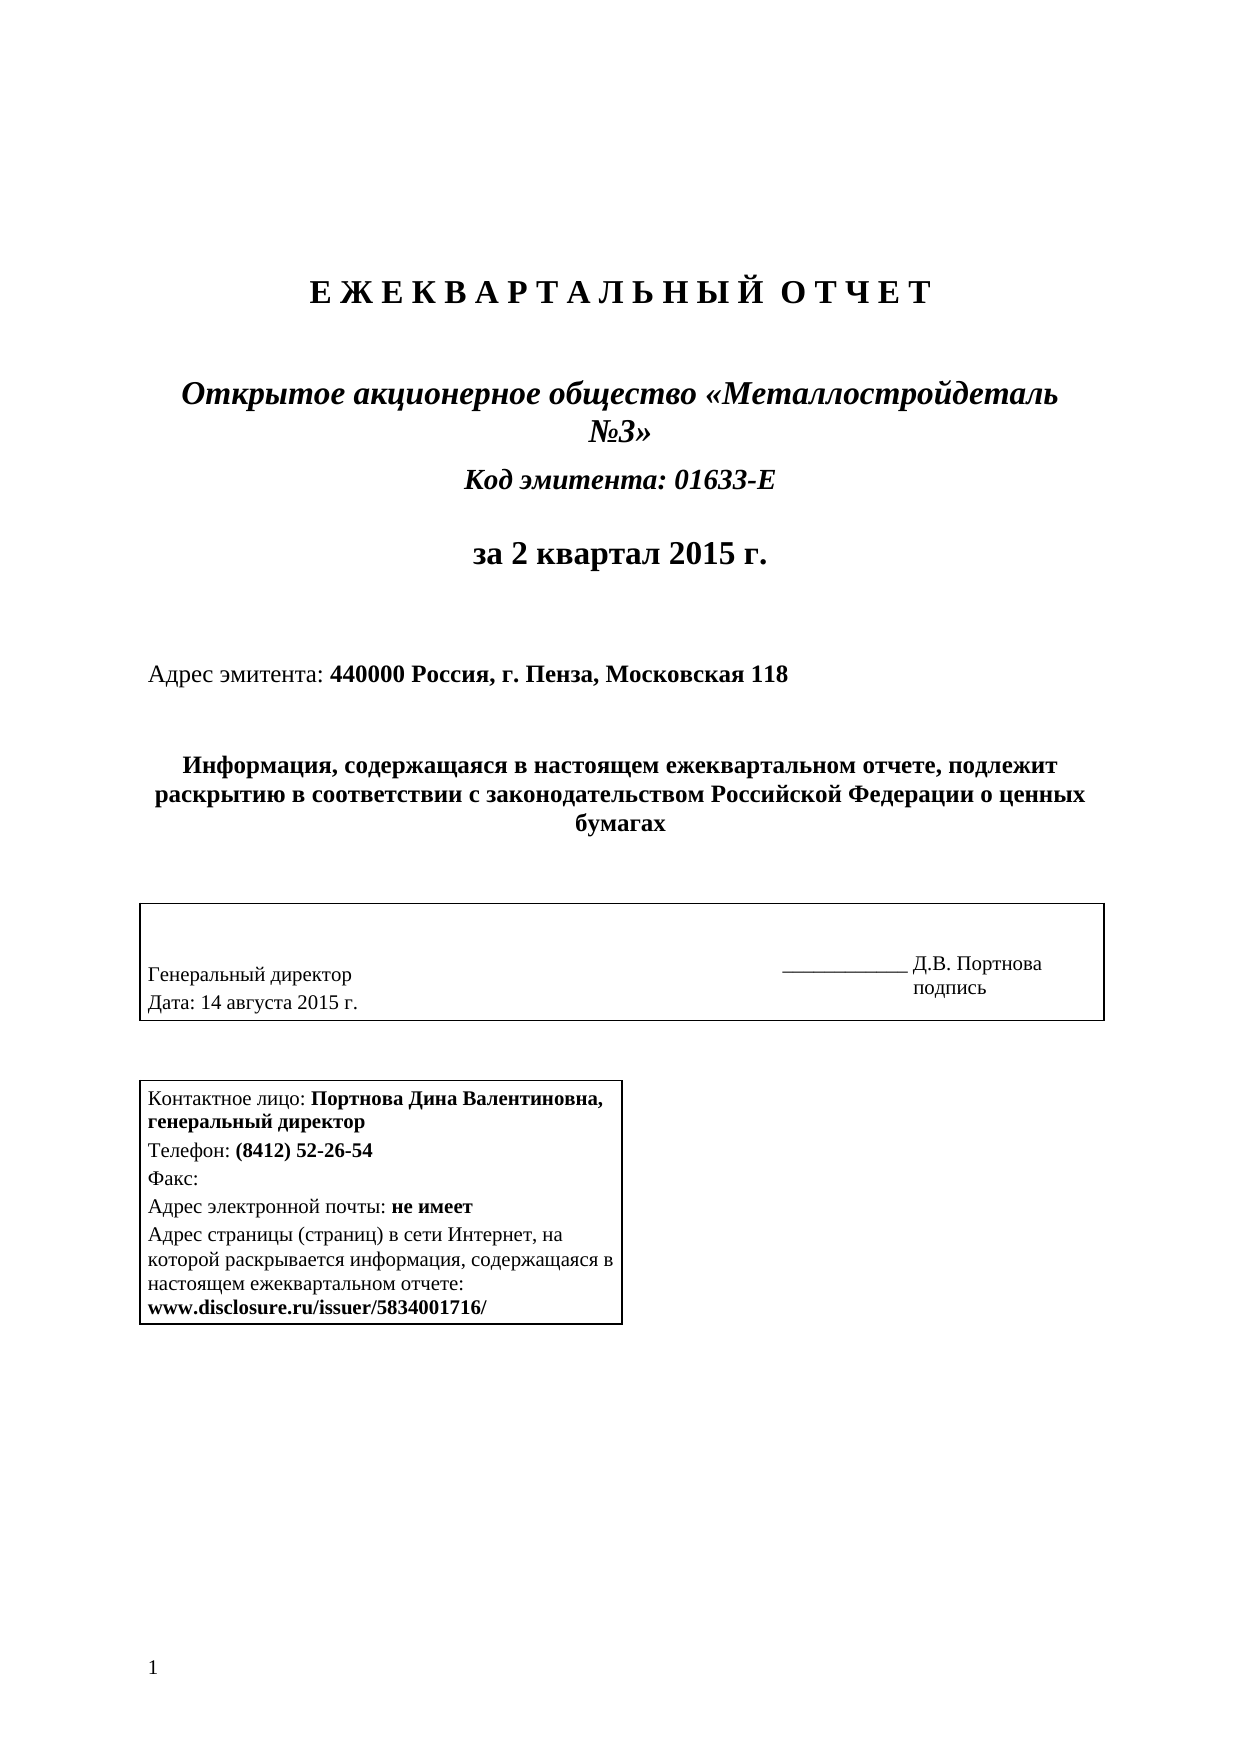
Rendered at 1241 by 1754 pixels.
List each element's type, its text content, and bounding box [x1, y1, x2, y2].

text Адрес эмитента: 440000 Россия, г. Пенза, Московская 118 [148, 659, 1092, 688]
text Код эмитента: 01633-E [148, 462, 1092, 496]
text за 2 квартал 2015 г. [148, 533, 1092, 572]
table_header Генеральный директор Дата: 14 августа 2015 г. [141, 904, 721, 1020]
text Информация, содержащаяся в настоящем ежеквартальном отчете, подлежит раскрытию в соответствии с законодательством Российской Федерации о ценных бумагах [148, 751, 1092, 837]
text Е Ж Е К В А Р Т А Л Ь Н Ы Й О Т Ч Е Т [148, 272, 1092, 311]
table_header Контактное лицо: Портнова Дина Валентиновна, генеральный директор Телефон: (8412) 52-26-54 Факс: Адрес электронной почты: не имеет Адрес страницы (страниц) в сети Интернет, на которой раскрывается информация, содержащаяся в настоящем ежеквартальном отчете: www.disclosure.ru/issuer/5834001716/ [141, 1081, 621, 1323]
table_header ____________ Д.В. Портнова подпись [721, 904, 1103, 1020]
text Открытое акционерное общество «Металлостройдеталь №3» [148, 373, 1092, 450]
